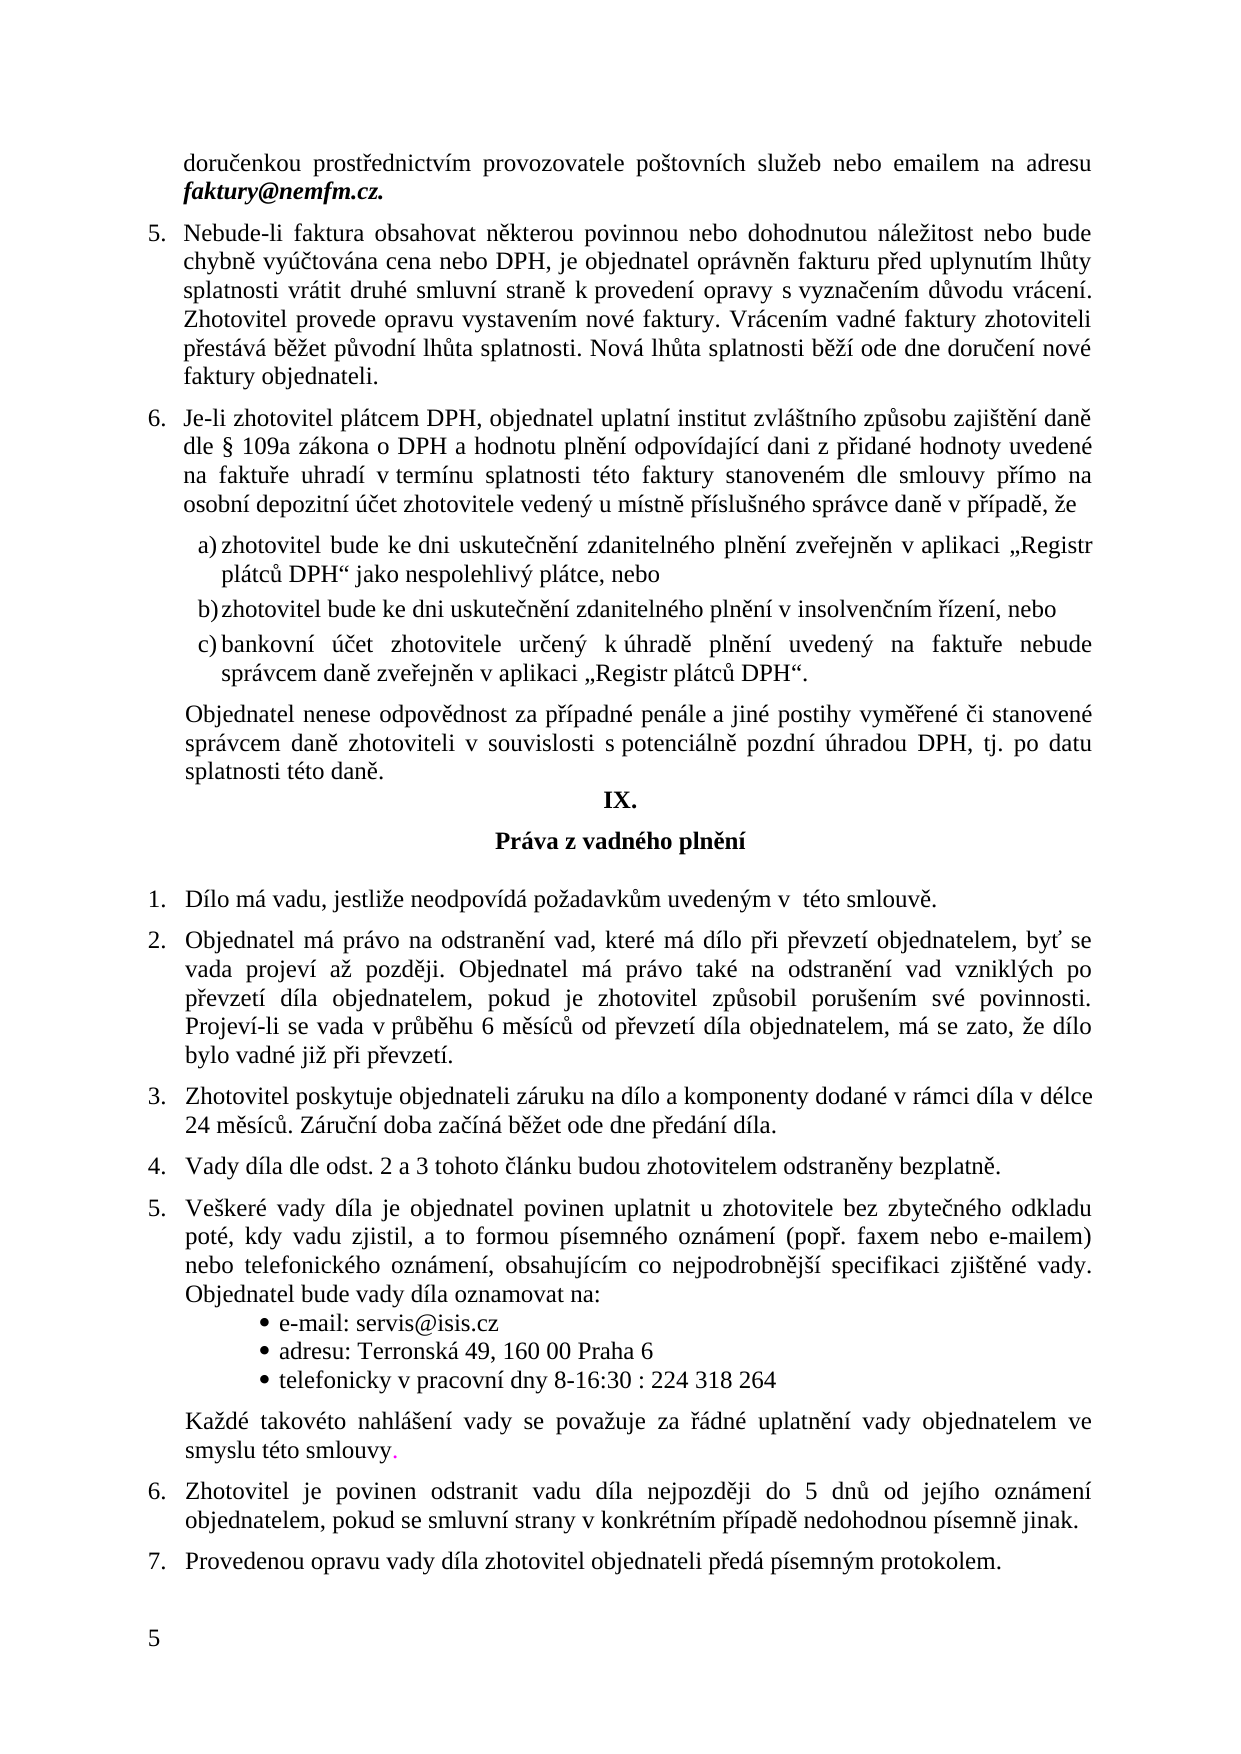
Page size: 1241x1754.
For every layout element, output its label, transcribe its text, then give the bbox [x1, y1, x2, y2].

list Zhotovitel je povinen odstranit vadu díla nejpozději do 5 dnů od jejího oznámení objednatelem, pokud se smluvní strany v konkrétním případě nedohodnou písemně jinak. [148, 1476, 1092, 1534]
list zhotovitel bude ke dni uskutečnění zdanitelného plnění zveřejněn v aplikaci „Registr plátců DPH“ jako nespolehlivý plátce, nebo [198, 530, 1092, 588]
list Objednatel má právo na odstranění vad, které má dílo při převzetí objednatelem, byť se vada projeví až později. Objednatel má právo také na odstranění vad vzniklých po převzetí díla objednatelem, pokud je zhotovitel způsobil porušením své povinnosti. Projeví-li se vada v průběhu 6 měsíců od převzetí díla objednatelem, má se zato, že dílo bylo vadné již při převzetí. [148, 925, 1092, 1069]
text IX. [148, 785, 1092, 814]
list Provedenou opravu vady díla zhotovitel objednateli předá písemným protokolem. [148, 1546, 1092, 1575]
list Veškeré vady díla je objednatel povinen uplatnit u zhotovitele bez zbytečného odkladu poté, kdy vadu zjistil, a to formou písemného oznámení (popř. faxem nebo e-mailem) nebo telefonického oznámení, obsahujícím co nejpodrobnější specifikaci zjištěné vady. Objednatel bude vady díla oznamovat na: [148, 1193, 1092, 1308]
list Zhotovitel poskytuje objednateli záruku na dílo a komponenty dodané v rámci díla v délce 24 měsíců. Záruční doba začíná běžet ode dne předání díla. [148, 1081, 1092, 1139]
list bankovní účet zhotovitele určený k úhradě plnění uvedený na faktuře nebude správcem daně zveřejněn v aplikaci „Registr plátců DPH“. [198, 629, 1092, 686]
text Objednatel nenese odpovědnost za případné penále a jiné postihy vyměřené či stanovené správcem daně zhotoviteli v souvislosti s potenciálně pozdní úhradou DPH, tj. po datu splatnosti této daně. [185, 699, 1092, 785]
subtitle Práva z vadného plnění [148, 826, 1092, 855]
list Nebude-li faktura obsahovat některou povinnou nebo dohodnutou náležitost nebo bude chybně vyúčtována cena nebo DPH, je objednatel oprávněn fakturu před uplynutím lhůty splatnosti vrátit druhé smluvní straně k provedení opravy s vyznačením důvodu vrácení. Zhotovitel provede opravu vystavením nové faktury. Vrácením vadné faktury zhotoviteli přestává běžet původní lhůta splatnosti. Nová lhůta splatnosti běží ode dne doručení nové faktury objednateli. [148, 218, 1092, 390]
list e-mail: servis@isis.cz [260, 1308, 1092, 1336]
text Každé takovéto nahlášení vady se považuje za řádné uplatnění vady objednatelem ve smyslu této smlouvy. [185, 1406, 1092, 1464]
list adresu: Terronská 49, 160 00 Praha 6 [260, 1336, 1092, 1365]
list Je-li zhotovitel plátcem DPH, objednatel uplatní institut zvláštního způsobu zajištění daně dle § 109a zákona o DPH a hodnotu plnění odpovídající dani z přidané hodnoty uvedené na faktuře uhradí v termínu splatnosti této faktury stanoveném dle smlouvy přímo na osobní depozitní účet zhotovitele vedený u místně příslušného správce daně v případě, že [148, 403, 1092, 518]
list telefonicky v pracovní dny 8-16:30 : 224 318 264 [260, 1365, 1092, 1394]
list Dílo má vadu, jestliže neodpovídá požadavkům uvedeným v této smlouvě. [148, 884, 1092, 913]
list zhotovitel bude ke dni uskutečnění zdanitelného plnění v insolvenčním řízení, nebo [198, 594, 1092, 623]
list Vady díla dle odst. 2 a 3 tohoto článku budou zhotovitelem odstraněny bezplatně. [148, 1151, 1092, 1180]
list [148, 148, 1092, 205]
